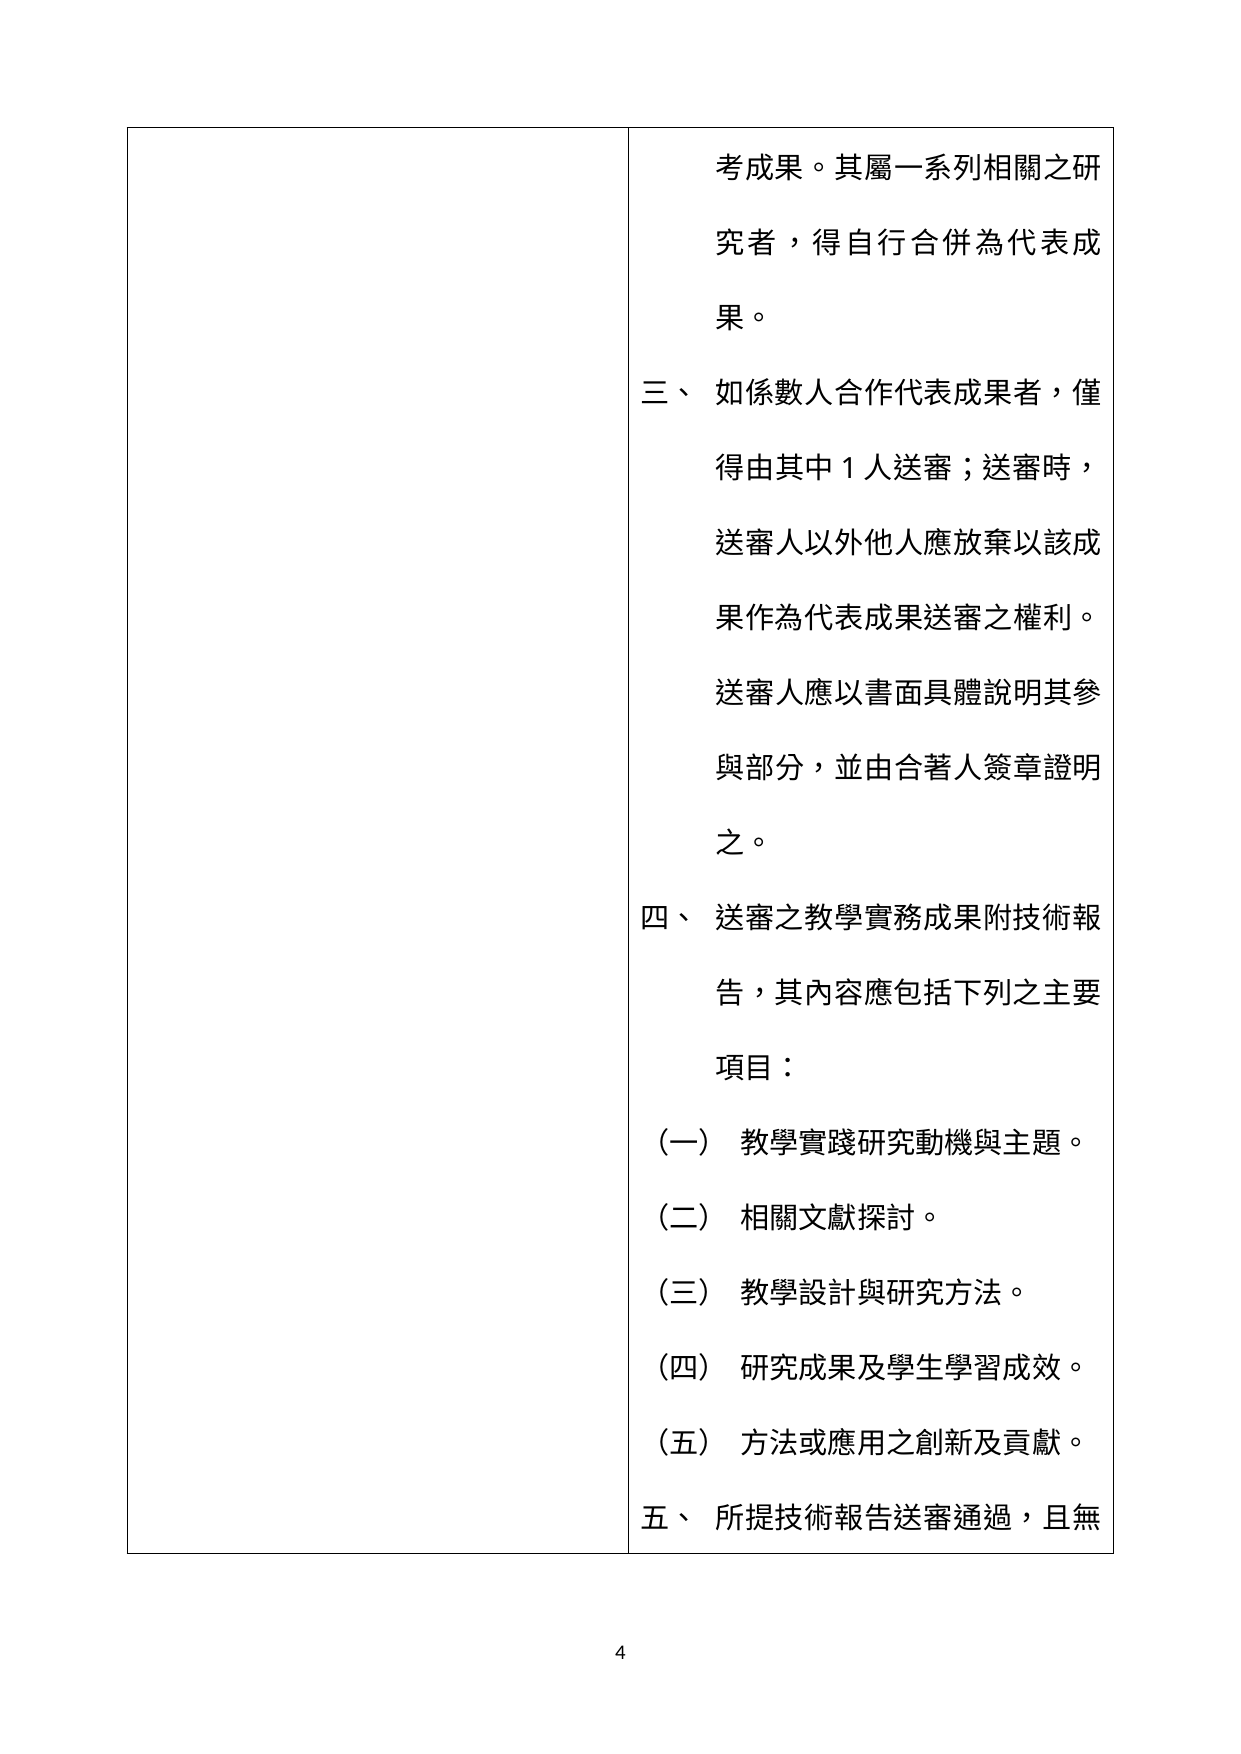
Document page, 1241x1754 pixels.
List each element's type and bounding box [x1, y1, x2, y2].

table_cell [128, 128, 628, 1553]
table_cell [629, 128, 1113, 1553]
